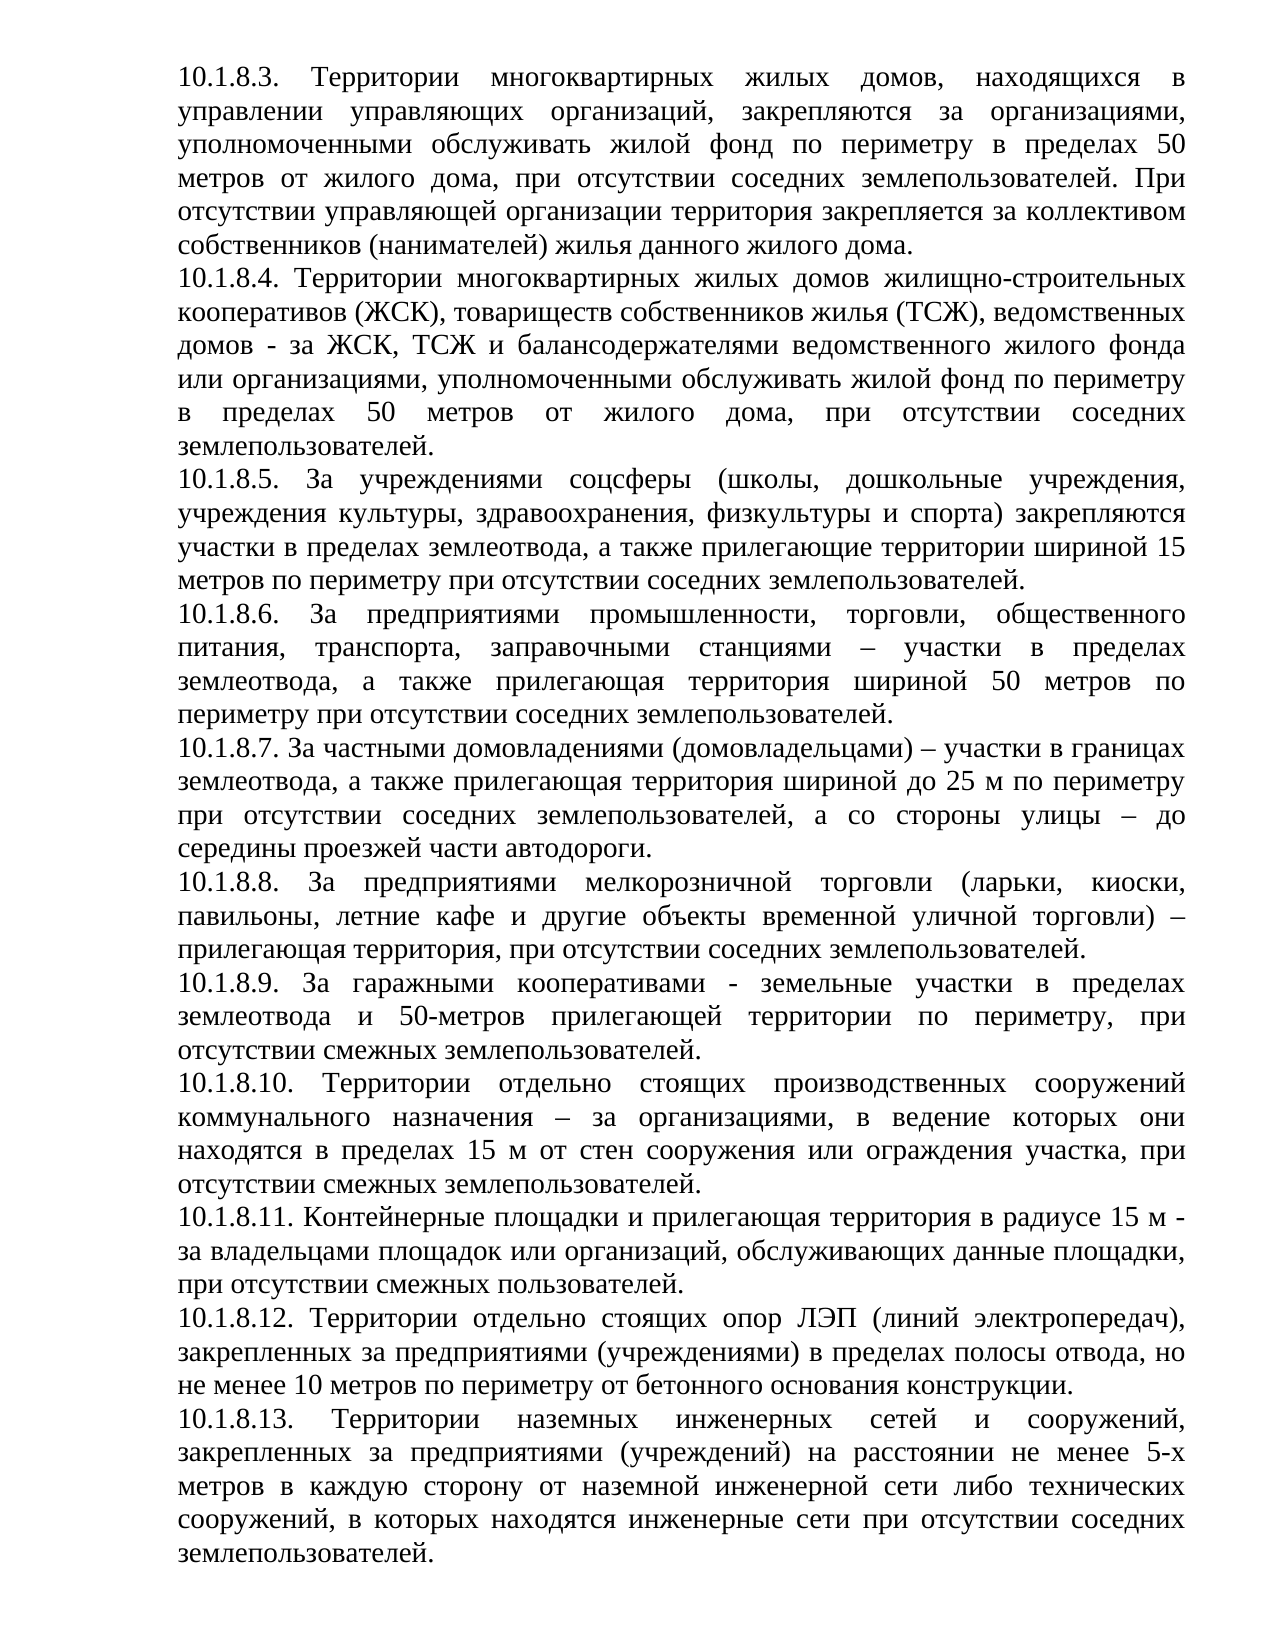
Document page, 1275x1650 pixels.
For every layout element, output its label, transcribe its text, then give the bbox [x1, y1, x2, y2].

text 10.1.8.13. Территории наземных инженерных сетей и сооружений, закрепленных за предприятиями (учреждений) на расстоянии не менее 5-х метров в каждую сторону от наземной инженерной сети либо технических сооружений, в которых находятся инженерные сети при отсутствии соседних землепользователей. [177, 1401, 1186, 1568]
text 10.1.8.4. Территории многоквартирных жилых домов жилищно-строительных кооперативов (ЖСК), товариществ собственников жилья (ТСЖ), ведомственных домов - за ЖСК, ТСЖ и балансодержателями ведомственного жилого фонда или организациями, уполномоченными обслуживать жилой фонд по периметру в пределах 50 метров от жилого дома, при отсутствии соседних землепользователей. [177, 260, 1186, 462]
text 10.1.8.12. Территории отдельно стоящих опор ЛЭП (линий электропередач), закрепленных за предприятиями (учреждениями) в пределах полосы отвода, но не менее 10 метров по периметру от бетонного основания конструкции. [177, 1300, 1186, 1401]
text 10.1.8.9. За гаражными кооперативами - земельные участки в пределах землеотвода и 50-метров прилегающей территории по периметру, при отсутствии смежных землепользователей. [177, 965, 1186, 1065]
text 10.1.8.10. Территории отдельно стоящих производственных сооружений коммунального назначения – за организациями, в ведение которых они находятся в пределах 15 м от стен сооружения или ограждения участка, при отсутствии смежных землепользователей. [177, 1065, 1186, 1199]
text 10.1.8.6. За предприятиями промышленности, торговли, общественного питания, транспорта, заправочными станциями – участки в пределах землеотвода, а также прилегающая территория шириной 50 метров по периметру при отсутствии соседних землепользователей. [177, 596, 1186, 730]
text 10.1.8.7. За частными домовладениями (домовладельцами) – участки в границах землеотвода, а также прилегающая территория шириной до 25 м по периметру при отсутствии соседних землепользователей, а со стороны улицы – до середины проезжей части автодороги. [177, 730, 1186, 864]
text 10.1.8.3. Территории многоквартирных жилых домов, находящихся в управлении управляющих организаций, закрепляются за организациями, уполномоченными обслуживать жилой фонд по периметру в пределах 50 метров от жилого дома, при отсутствии соседних землепользователей. При отсутствии управляющей организации территория закрепляется за коллективом собственников (нанимателей) жилья данного жилого дома. [177, 59, 1186, 260]
text 10.1.8.11. Контейнерные площадки и прилегающая территория в радиусе 15 м - за владельцами площадок или организаций, обслуживающих данные площадки, при отсутствии смежных пользователей. [177, 1199, 1186, 1300]
text 10.1.8.5. За учреждениями соцсферы (школы, дошкольные учреждения, учреждения культуры, здравоохранения, физкультуры и спорта) закрепляются участки в пределах землеотвода, а также прилегающие территории шириной 15 метров по периметру при отсутствии соседних землепользователей. [177, 462, 1186, 596]
text 10.1.8.8. За предприятиями мелкорозничной торговли (ларьки, киоски, павильоны, летние кафе и другие объекты временной уличной торговли) – прилегающая территория, при отсутствии соседних землепользователей. [177, 864, 1186, 965]
